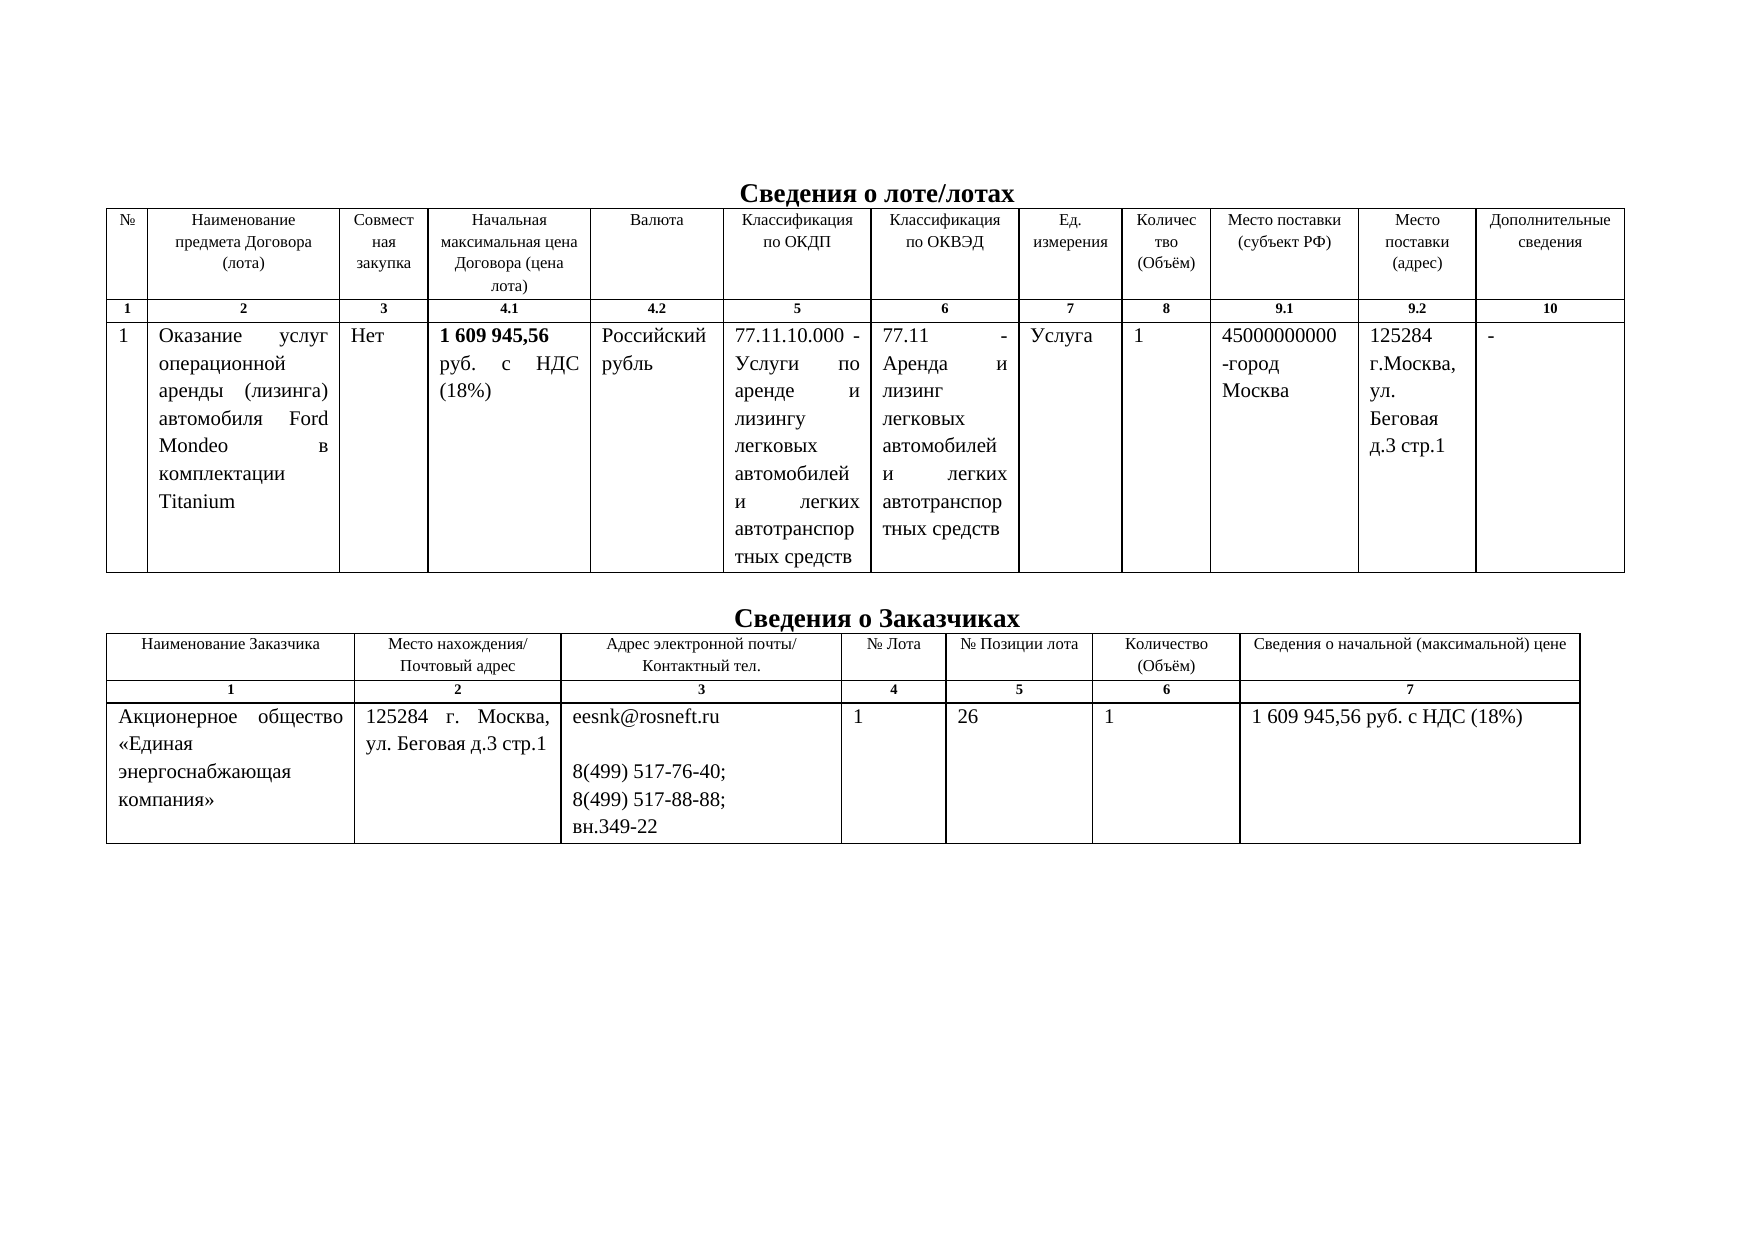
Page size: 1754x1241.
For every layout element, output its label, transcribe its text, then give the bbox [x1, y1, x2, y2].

table_cell Акционерное общество «Единая энергоснабжающая компания» [107, 704, 354, 842]
table_cell 5 [947, 681, 1092, 702]
table_cell 2 [355, 681, 560, 702]
table_cell 7 [1241, 681, 1579, 702]
table_cell 3 [562, 681, 841, 702]
table_header Ед. измерения [1020, 209, 1121, 299]
table_cell - [1477, 323, 1624, 572]
table_cell 4.2 [591, 300, 723, 321]
table_cell 4 [842, 681, 945, 702]
table_cell 1 [842, 704, 945, 842]
table_header Классификация по ОКДП [724, 209, 870, 299]
table_cell 1 [1123, 323, 1210, 572]
table_header № [107, 209, 147, 299]
table_header № Лота [842, 634, 945, 679]
table_cell 3 [340, 300, 427, 321]
table_cell 8 [1123, 300, 1210, 321]
text Сведения о лоте/лотах [118, 177, 1636, 208]
table_cell 125284 г. Москва, ул. Беговая д.3 стр.1 [355, 704, 560, 842]
table_header Классификация по ОКВЭД [872, 209, 1018, 299]
table_cell Оказание услуг операционной аренды (лизинга) автомобиля Ford Mondeo в комплектации Titanium [148, 323, 339, 572]
table_cell 2 [148, 300, 339, 321]
table_cell 26 [947, 704, 1092, 842]
table_cell 6 [1093, 681, 1239, 702]
table_cell 45000000000 -город Москва [1211, 323, 1358, 572]
table_cell 125284 г.Москва, ул. Беговая д.3 стр.1 [1359, 323, 1475, 572]
table_header Наименование предмета Договора (лота) [148, 209, 339, 299]
table_cell 9.2 [1359, 300, 1475, 321]
table_cell 77.11 - Аренда и лизинг легковых автомобилей и легких автотранспортных средств [872, 323, 1018, 572]
table_cell 5 [724, 300, 870, 321]
table_cell 7 [1020, 300, 1121, 321]
table_header Сведения о начальной (максимальной) цене [1241, 634, 1579, 679]
table_header Количество (Объём) [1123, 209, 1210, 299]
table_cell eesnk@rosneft.ru 8(499) 517-76-40; 8(499) 517-88-88; вн.349-22 [562, 704, 841, 842]
table_cell 77.11.10.000 - Услуги по аренде и лизингу легковых автомобилей и легких автотранспортных средств [724, 323, 870, 572]
table_header Дополнительные сведения [1477, 209, 1624, 299]
table_header Место нахождения/ Почтовый адрес [355, 634, 560, 679]
table_cell Российский рубль [591, 323, 723, 572]
table_cell 1 609 945,56 руб. с НДС (18%) [1241, 704, 1579, 842]
table_header Место поставки (адрес) [1359, 209, 1475, 299]
table_header Валюта [591, 209, 723, 299]
table_header Количество (Объём) [1093, 634, 1239, 679]
table_cell 1 [107, 323, 147, 572]
table_cell 1 [1093, 704, 1239, 842]
table_cell 4.1 [429, 300, 590, 321]
table_cell 1 609 945,56 руб. с НДС (18%) [429, 323, 590, 572]
table_cell 1 [107, 300, 147, 321]
table_header Начальная максимальная цена Договора (цена лота) [429, 209, 590, 299]
table_cell Услуга [1020, 323, 1121, 572]
table_cell Нет [340, 323, 427, 572]
table_cell 10 [1477, 300, 1624, 321]
table_header Наименование Заказчика [107, 634, 354, 679]
table_header Совместная закупка [340, 209, 427, 299]
table_header № Позиции лота [947, 634, 1092, 679]
table_header Адрес электронной почты/ Контактный тел. [562, 634, 841, 679]
table_cell 6 [872, 300, 1018, 321]
text Сведения о Заказчиках [118, 602, 1636, 633]
table_cell 1 [107, 681, 354, 702]
table_header Место поставки (субъект РФ) [1211, 209, 1358, 299]
table_cell 9.1 [1211, 300, 1358, 321]
